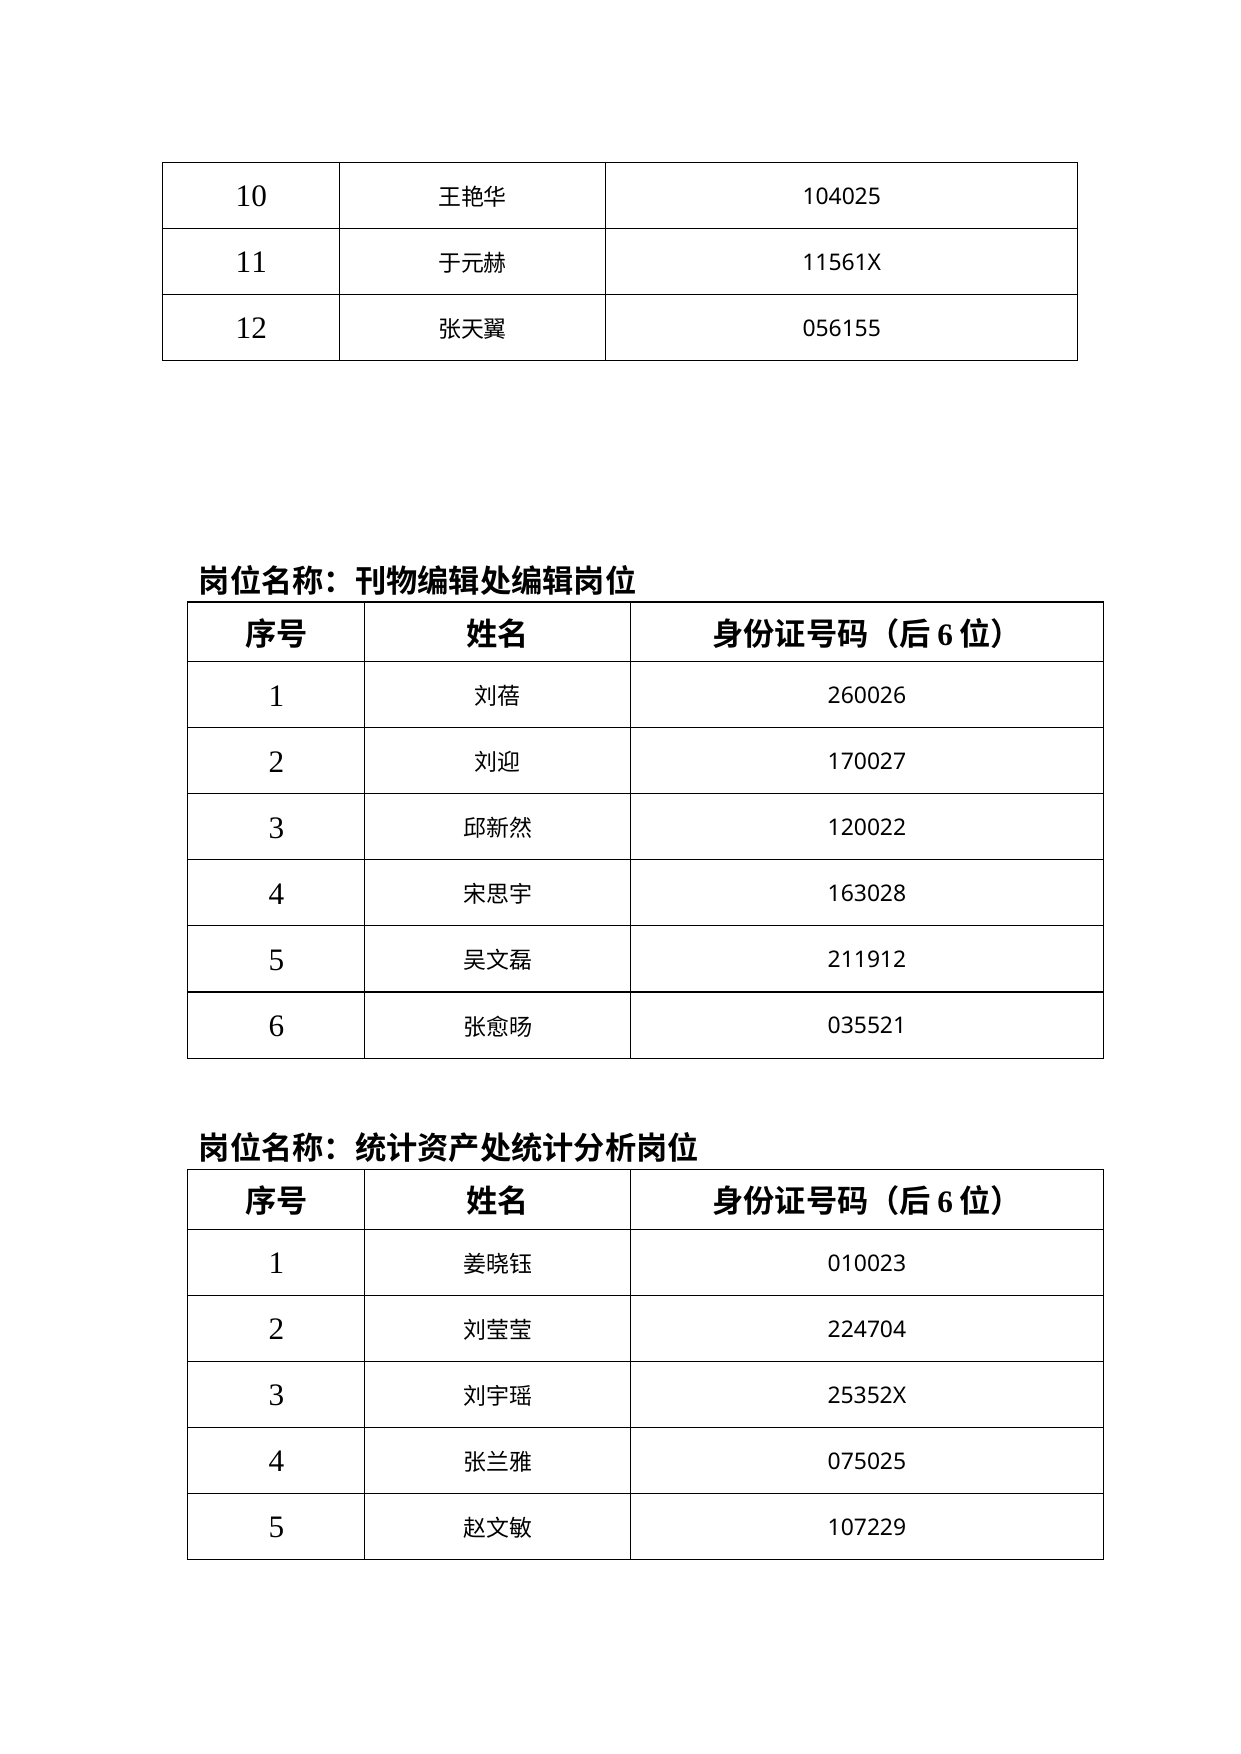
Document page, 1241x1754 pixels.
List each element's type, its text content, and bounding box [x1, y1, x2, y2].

table_cell 3 [188, 1362, 364, 1427]
table_cell 2 [188, 728, 364, 793]
table_header 岗位名称：刊物编辑处编辑岗位 [188, 556, 1103, 601]
table_cell 身份证号码（后6位） [631, 1170, 1103, 1229]
table_cell 107229 [631, 1494, 1103, 1559]
table_cell 11 [163, 229, 339, 294]
table_cell 3 [188, 794, 364, 859]
table_cell 刘宇瑶 [365, 1362, 630, 1427]
table_cell 张兰雅 [365, 1428, 630, 1493]
table_cell 姓名 [365, 603, 630, 661]
table_cell 王艳华 [340, 163, 605, 228]
table_cell 张天翼 [340, 295, 605, 360]
table_cell 刘莹莹 [365, 1296, 630, 1361]
table_cell 12 [163, 295, 339, 360]
table_cell 163028 [631, 860, 1103, 925]
table_header 岗位名称：统计资产处统计分析岗位 [188, 1124, 1103, 1169]
table_cell 075025 [631, 1428, 1103, 1493]
table_cell 序号 [188, 1170, 364, 1229]
table_cell 刘迎 [365, 728, 630, 793]
table_cell 5 [188, 1494, 364, 1559]
table_cell 4 [188, 860, 364, 925]
table_cell 170027 [631, 728, 1103, 793]
table_cell 056155 [606, 295, 1077, 360]
table_cell 张愈旸 [365, 993, 630, 1057]
table_cell 260026 [631, 662, 1103, 727]
table_cell 211912 [631, 926, 1103, 991]
table_cell 赵文敏 [365, 1494, 630, 1559]
table_cell 035521 [631, 993, 1103, 1057]
table_cell 4 [188, 1428, 364, 1493]
table_cell 于元赫 [340, 229, 605, 294]
table_cell 5 [188, 926, 364, 991]
table_cell 25352X [631, 1362, 1103, 1427]
table_cell 2 [188, 1296, 364, 1361]
table_cell 姜晓钰 [365, 1230, 630, 1295]
table_cell 宋思宇 [365, 860, 630, 925]
table_cell 120022 [631, 794, 1103, 859]
table_cell 10 [163, 163, 339, 228]
table_cell 010023 [631, 1230, 1103, 1295]
table_cell 11561X [606, 229, 1077, 294]
table_cell 6 [188, 993, 364, 1057]
table_cell 吴文磊 [365, 926, 630, 991]
table_cell 1 [188, 1230, 364, 1295]
table_cell 身份证号码（后6位） [631, 603, 1103, 661]
table_cell 224704 [631, 1296, 1103, 1361]
table_cell 104025 [606, 163, 1077, 228]
table_cell 序号 [188, 603, 364, 661]
table_cell 姓名 [365, 1170, 630, 1229]
table_cell 邱新然 [365, 794, 630, 859]
table_cell 1 [188, 662, 364, 727]
table_cell 刘蓓 [365, 662, 630, 727]
